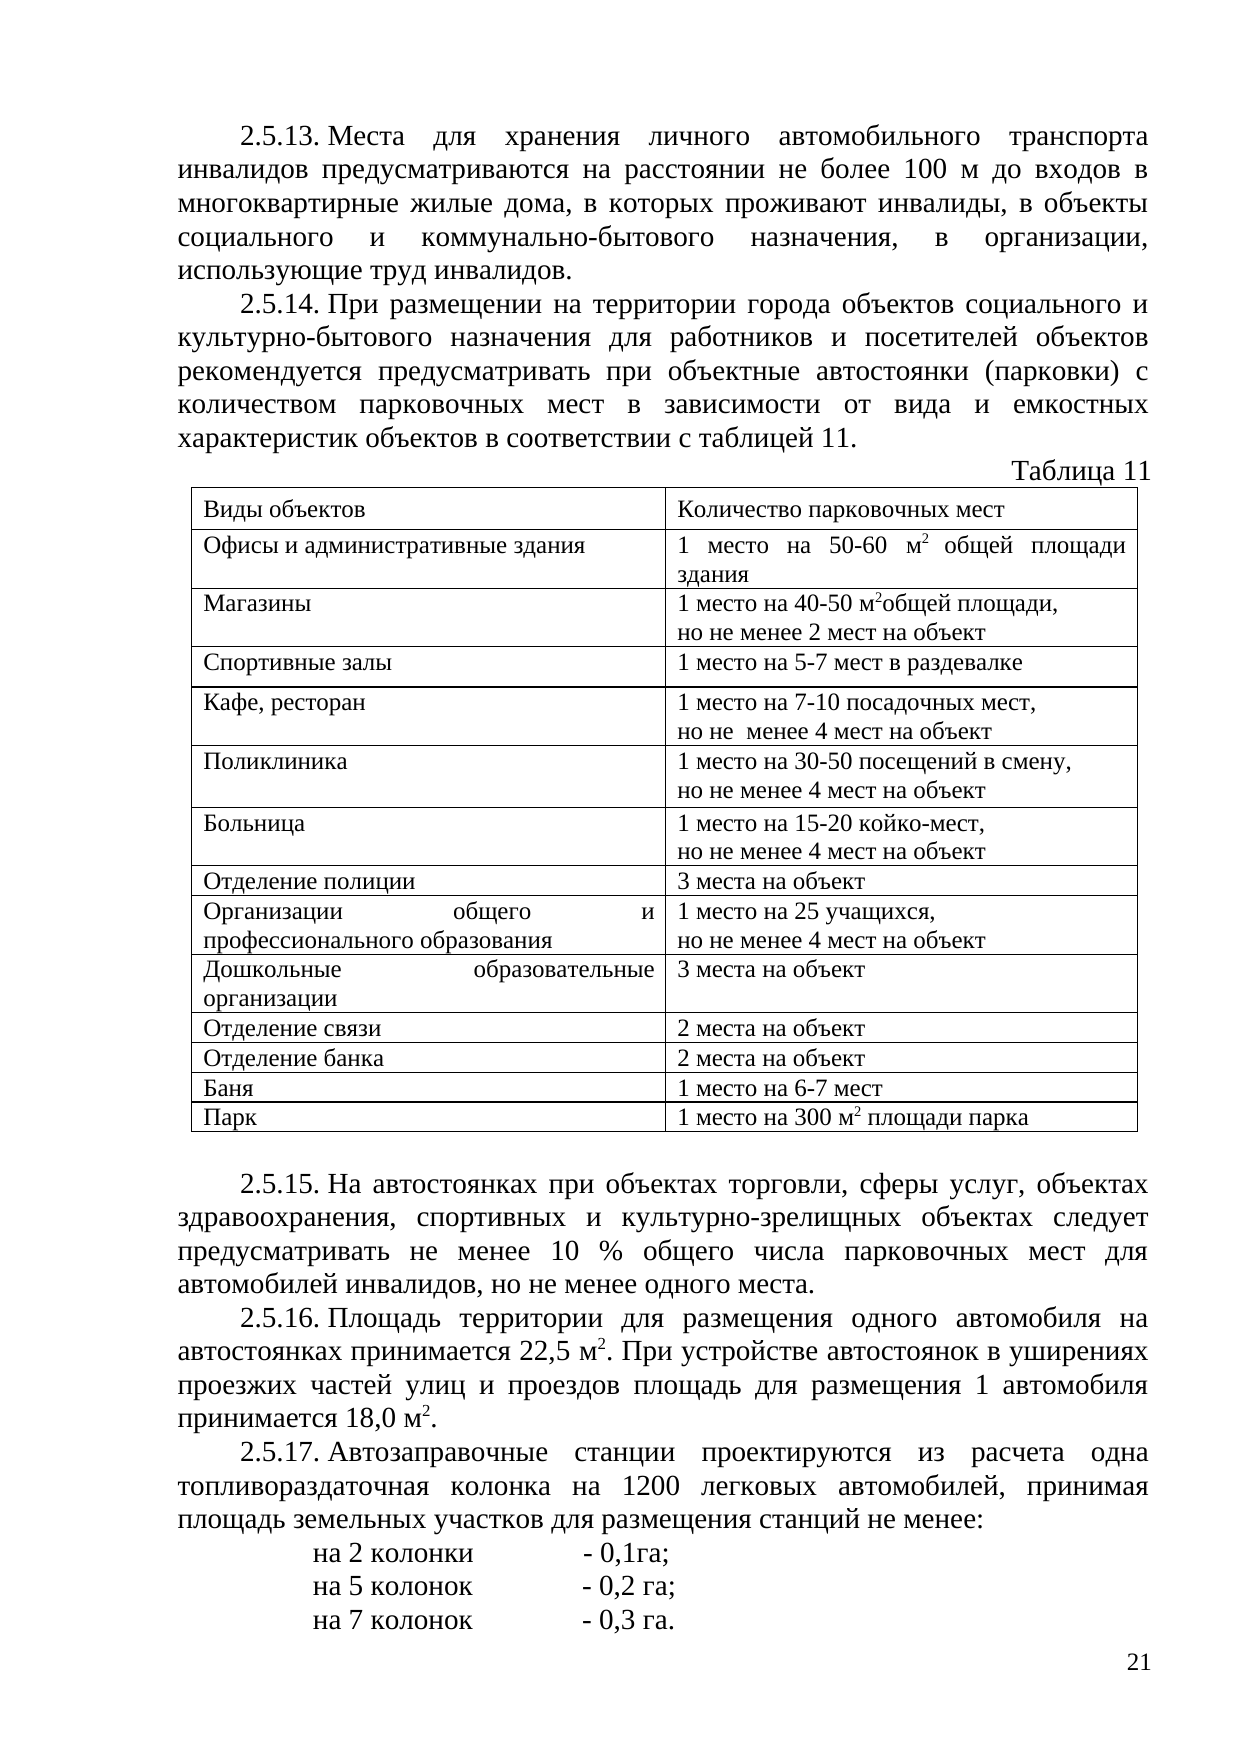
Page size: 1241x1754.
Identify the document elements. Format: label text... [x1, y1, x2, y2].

text на 5 колонок - [177, 1568, 1149, 1602]
text 2.5.16. Площадь территории для размещения одного автомобиля на автостоянках принимается 22,5 м2. При устройстве автостоянок в уширениях проезжих частей улиц и проездов площадь для размещения 1 автомобиля принимается 18,0 м2. [177, 1300, 1149, 1434]
table_cell Парк [192, 1103, 665, 1131]
text 2.5.15. На автостоянках при объектах торговли, сферы услуг, объектах здравоохранения, спортивных и культурно-зрелищных объектах следует предусматривать не менее 10 % общего числа парковочных мест для автомобилей инвалидов, но не менее одного места. [177, 1166, 1149, 1300]
table_cell 1 место на 300 м2 площади парка [666, 1103, 1137, 1131]
table_cell 1 место на 30-50 посещений в смену, но не менее 4 мест на объект [666, 746, 1137, 807]
table_cell 2 места на объект [666, 1013, 1137, 1042]
text 2.5.17. Автозаправочные станции проектируются из расчета одна топливораздаточная колонка на 1200 легковых автомобилей, принимая площадь земельных участков для размещения станций не менее: [177, 1434, 1149, 1535]
table_cell Отделение связи [192, 1013, 665, 1042]
table_cell 1 место на 50-60 м2 общей площади здания [666, 530, 1137, 587]
table_cell 1 место на 6-7 мест [666, 1073, 1137, 1101]
table_header Виды объектов [192, 488, 665, 529]
table_cell 3 места на объект [666, 955, 1137, 1012]
text 2.5.14. При размещении на территории города объектов социального и культурно-бытового назначения для работников и посетителей объектов рекомендуется предусматривать при объектные автостоянки (парковки) с количеством парковочных мест в зависимости от вида и емкостных характеристик объектов в соответствии с таблицей 11. [177, 286, 1149, 453]
table_cell 1 место на 40-50 м2общей площади, но не менее 2 мест на объект [666, 589, 1137, 646]
table_cell Дошкольные образовательные организации [192, 955, 665, 1012]
table_cell 1 место на 5-7 мест в раздевалке [666, 647, 1137, 686]
table_cell 2 места на объект [666, 1043, 1137, 1072]
table_cell Магазины [192, 589, 665, 646]
text 2.5.13. Места для хранения личного автомобильного транспорта инвалидов предусматриваются на расстоянии не более до входов в многоквартирные жилые дома, в которых проживают инвалиды, в объекты социального и коммунально-бытового назначения, в организации, использующие труд инвалидов. [177, 118, 1149, 286]
table_cell Поликлиника [192, 746, 665, 807]
table_cell 1 место на 7-10 посадочных мест, но не менее 4 мест на объект [666, 688, 1137, 745]
table_cell Отделение банка [192, 1043, 665, 1072]
text Таблица 11 [177, 453, 1152, 487]
table_cell Кафе, ресторан [192, 688, 665, 745]
table_cell 1 место на 25 учащихся, но не менее 4 мест на объект [666, 896, 1137, 953]
table_cell Баня [192, 1073, 665, 1101]
table_cell Спортивные залы [192, 647, 665, 686]
text на 2 колонки - 0,1га; [177, 1535, 1149, 1568]
text на 7 колонок - 0,3 га. [177, 1602, 1149, 1635]
table_cell Организации общего и профессионального образования [192, 896, 665, 953]
table_cell Офисы и административные здания [192, 530, 665, 587]
table_cell 3 места на объект [666, 866, 1137, 895]
table_cell Отделение полиции [192, 866, 665, 895]
table_header Количество парковочных мест [666, 488, 1137, 529]
table_cell Больница [192, 808, 665, 865]
table_cell 1 место на 15-20 койко-мест, но не менее 4 мест на объект [666, 808, 1137, 865]
